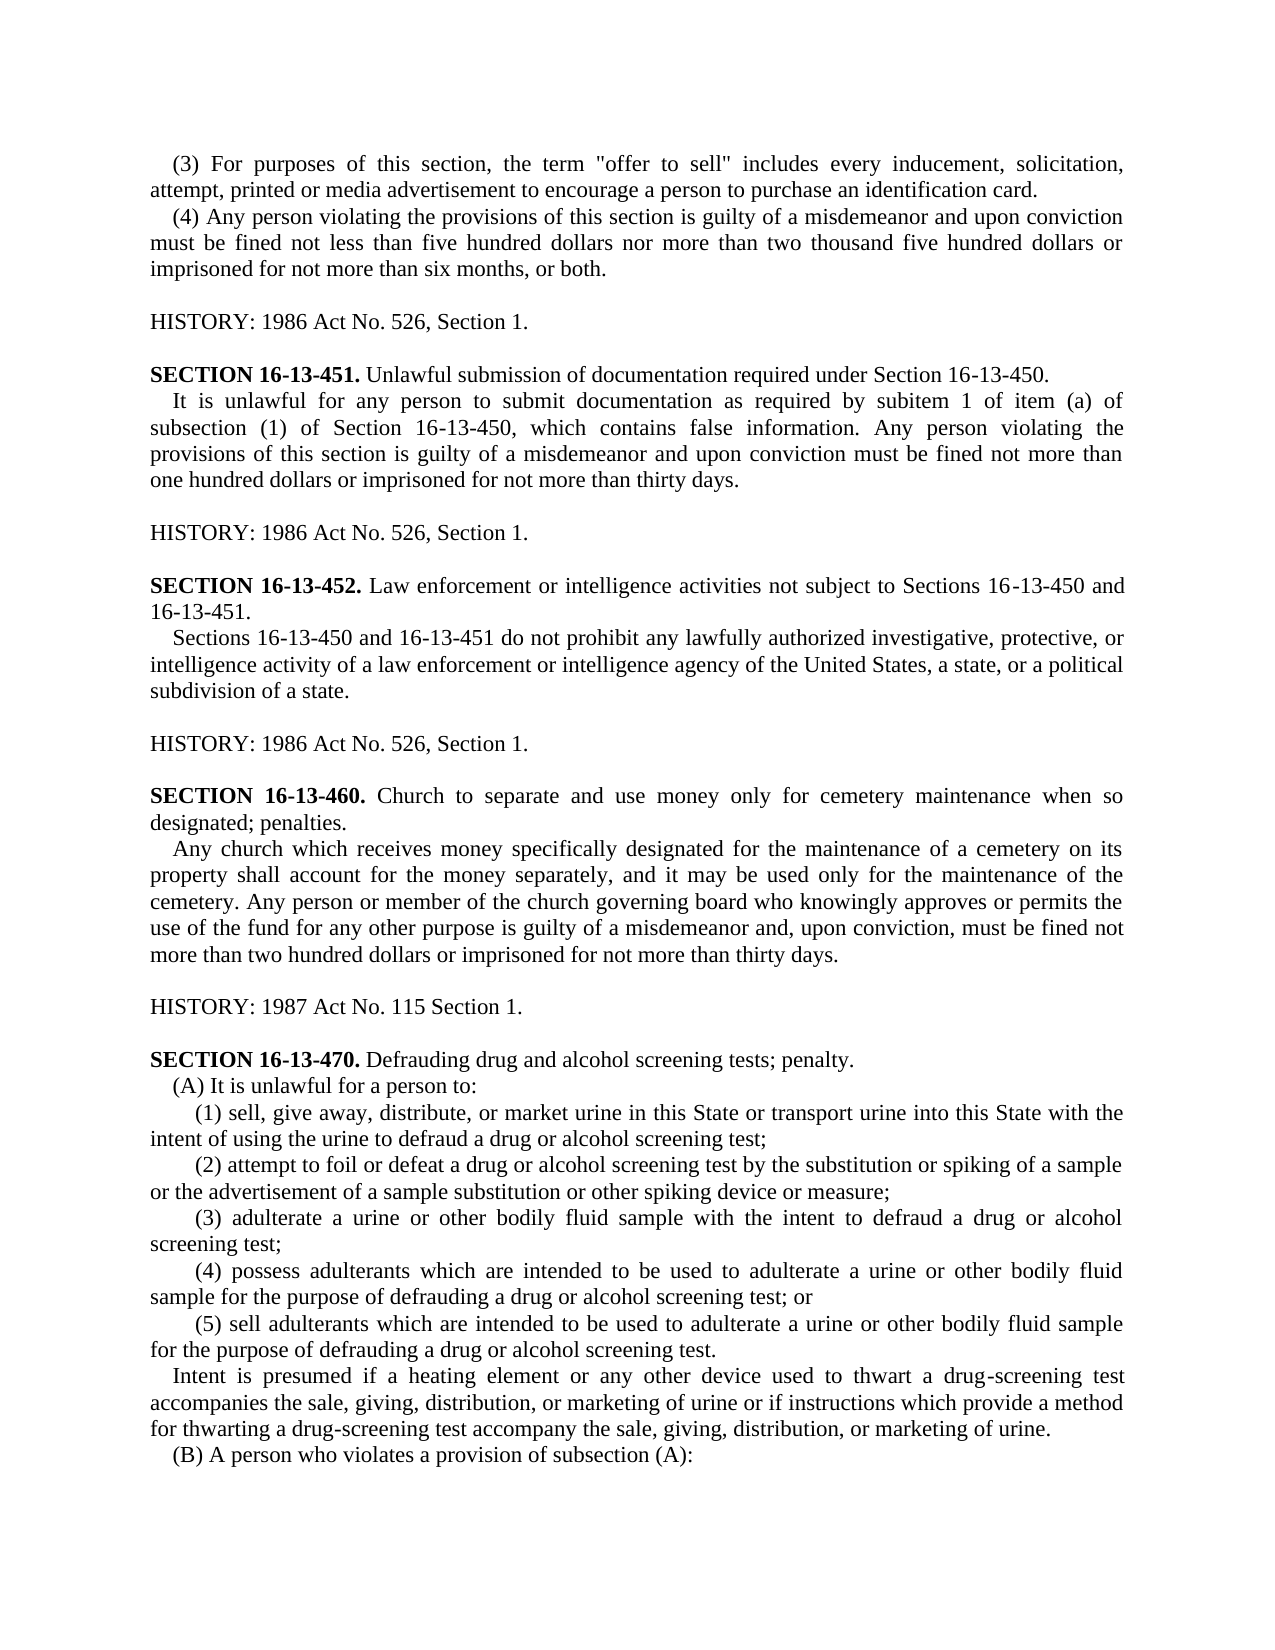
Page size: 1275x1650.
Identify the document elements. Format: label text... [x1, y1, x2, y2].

text (3) For purposes of this section, the term "offer to sell" includes every inducement, solicitation, attempt, printed or media advertisement to encourage a person to purchase an identification card. [150, 150, 1125, 203]
text (4) possess adulterants which are intended to be used to adulterate a urine or other bodily fluid sample for the purpose of defrauding a drug or alcohol screening test; or [150, 1257, 1125, 1309]
text (5) sell adulterants which are intended to be used to adulterate a urine or other bodily fluid sample for the purpose of defrauding a drug or alcohol screening test. [150, 1309, 1125, 1362]
text Any church which receives money specifically designated for the maintenance of a cemetery on its property shall account for the money separately, and it may be used only for the maintenance of the cemetery. Any person or member of the church governing board who knowingly approves or permits the use of the fund for any other purpose is guilty of a misdemeanor and, upon conviction, must be fined not more than two hundred dollars or imprisoned for not more than thirty days. [150, 835, 1125, 967]
text HISTORY: 1986 Act No. 526, Section 1. [150, 308, 1125, 334]
text (1) sell, give away, distribute, or market urine in this State or transport urine into this State with the intent of using the urine to defraud a drug or alcohol screening test; [150, 1099, 1125, 1151]
text HISTORY: 1987 Act No. 115 Section 1. [150, 993, 1125, 1020]
text SECTION 16-13-460. Church to separate and use money only for cemetery maintenance when so designated; penalties. [150, 782, 1125, 835]
text (3) adulterate a urine or other bodily fluid sample with the intent to defraud a drug or alcohol screening test; [150, 1204, 1125, 1257]
text Sections 16-13-450 and 16-13-451 do not prohibit any lawfully authorized investigative, protective, or intelligence activity of a law enforcement or intelligence agency of the United States, a state, or a political subdivision of a state. [150, 624, 1125, 703]
text HISTORY: 1986 Act No. 526, Section 1. [150, 730, 1125, 756]
text (2) attempt to foil or defeat a drug or alcohol screening test by the substitution or spiking of a sample or the advertisement of a sample substitution or other spiking device or measure; [150, 1151, 1125, 1204]
text SECTION 16-13-451. Unlawful submission of documentation required under Section 16-13-450. [150, 361, 1125, 387]
text (4) Any person violating the provisions of this section is guilty of a misdemeanor and upon conviction must be fined not less than five hundred dollars nor more than two thousand five hundred dollars or imprisoned for not more than six months, or both. [150, 203, 1125, 282]
text SECTION 16-13-452. Law enforcement or intelligence activities not subject to Sections 16-13-450 and 16-13-451. [150, 572, 1125, 624]
text (A) It is unlawful for a person to: [150, 1072, 1125, 1099]
text (B) A person who violates a provision of subsection (A): [150, 1441, 1125, 1468]
text It is unlawful for any person to submit documentation as required by subitem 1 of item (a) of subsection (1) of Section 16-13-450, which contains false information. Any person violating the provisions of this section is guilty of a misdemeanor and upon conviction must be fined not more than one hundred dollars or imprisoned for not more than thirty days. [150, 387, 1125, 493]
text SECTION 16-13-470. Defrauding drug and alcohol screening tests; penalty. [150, 1046, 1125, 1072]
text HISTORY: 1986 Act No. 526, Section 1. [150, 519, 1125, 545]
text Intent is presumed if a heating element or any other device used to thwart a drug-screening test accompanies the sale, giving, distribution, or marketing of urine or if instructions which provide a method for thwarting a drug-screening test accompany the sale, giving, distribution, or marketing of urine. [150, 1362, 1125, 1441]
